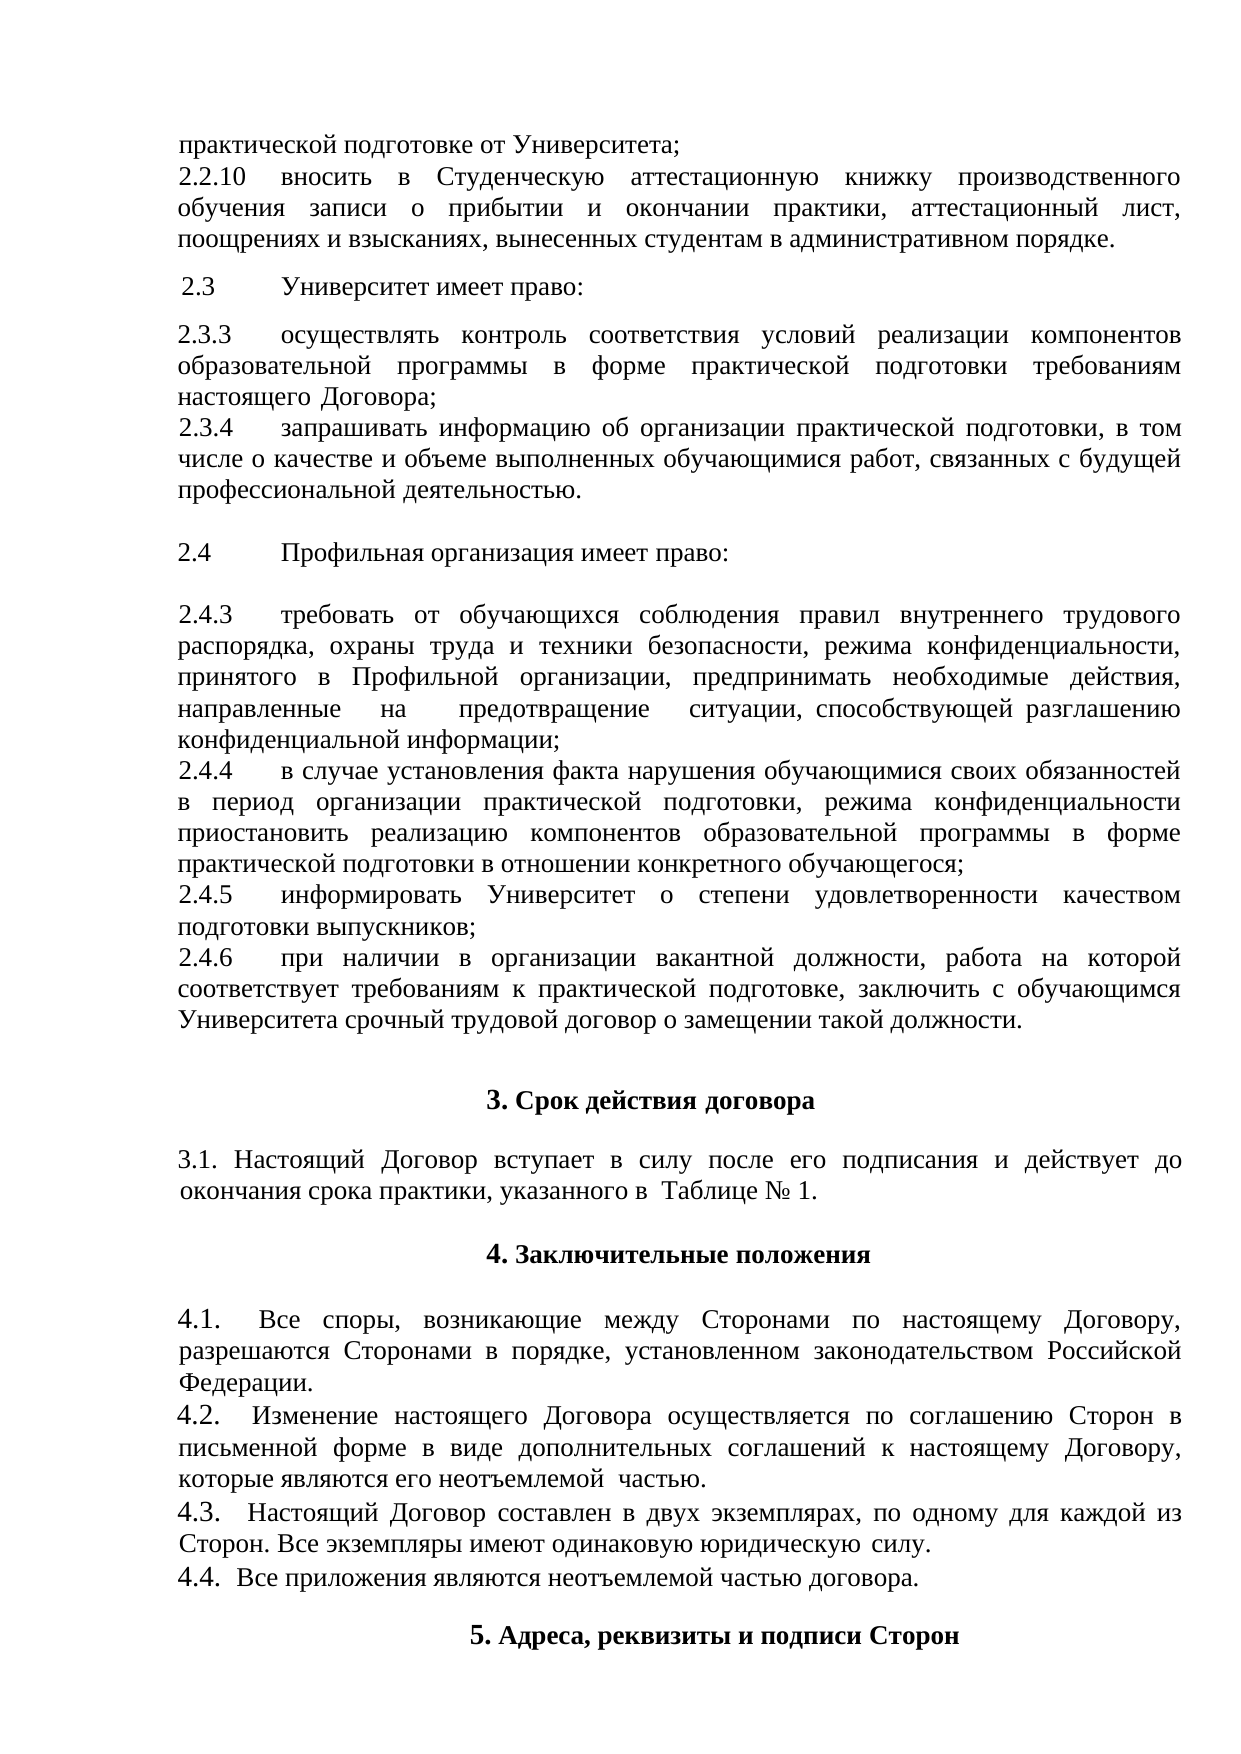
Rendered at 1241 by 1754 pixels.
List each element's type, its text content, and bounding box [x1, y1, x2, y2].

list Настоящий Договор составлен в двух экземплярах, по одному для каждой из Сторон. Все экземпляры имеют одинаковую юридическую силу. [177, 1494, 1182, 1559]
subtitle Адреса, реквизиты и подписи Сторон [469, 1617, 1181, 1651]
list при наличии в организации вакантной должности, работа на которой соответствует требованиям к практической подготовке, заключить с обучающимся Университета срочный трудовой договор о замещении такой должности. [177, 941, 1182, 1034]
list вносить в Студенческую аттестационную книжку производственного обучения записи о прибытии и окончании практики, аттестационный лист, поощрениях и взысканиях, вынесенных студентам в административном порядке. [177, 160, 1182, 253]
list требовать от обучающихся соблюдения правил внутреннего трудового распорядка, охраны труда и техники безопасности, режима конфиденциальности, принятого в Профильной организации, предпринимать необходимые действия, направленные на предотвращение ситуации, способствующей разглашению конфиденциальной информации; [177, 598, 1182, 754]
subtitle Заключительные положения [486, 1236, 1182, 1270]
list Все споры, возникающие между Сторонами по настоящему Договору, разрешаются Сторонами в порядке, установленном законодательством Российской Федерации. [177, 1301, 1182, 1397]
list запрашивать информацию об организации практической подготовки, в том числе о качестве и объеме выполненных обучающимися работ, связанных с будущей профессиональной деятельностью. [178, 411, 1182, 505]
list Профильная организация имеет право: [177, 536, 1182, 567]
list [178, 128, 1182, 159]
list Все приложения являются неотъемлемой частью договора. [177, 1559, 1182, 1593]
text 3.1. Настоящий Договор вступает в силу после его подписания и действует до окончания срока практики, указанного в Таблице № 1. [177, 1143, 1182, 1205]
list информировать Университет о степени удовлетворенности качеством подготовки выпускников; [177, 878, 1182, 941]
subtitle Срок действия договора [486, 1082, 1182, 1116]
list Университет имеет право: [181, 270, 1182, 301]
list Изменение настоящего Договора осуществляется по соглашению Сторон в письменной форме в виде дополнительных соглашений к настоящему Договору, которые являются его неотъемлемой частью. [177, 1397, 1182, 1493]
list осуществлять контроль соответствия условий реализации компонентов образовательной программы в форме практической подготовки требованиям настоящего Договора; [177, 318, 1182, 411]
list в случае установления факта нарушения обучающимися своих обязанностей в период организации практической подготовки, режима конфиденциальности приостановить реализацию компонентов образовательной программы в форме практической подготовки в отношении конкретного обучающегося; [177, 754, 1182, 878]
